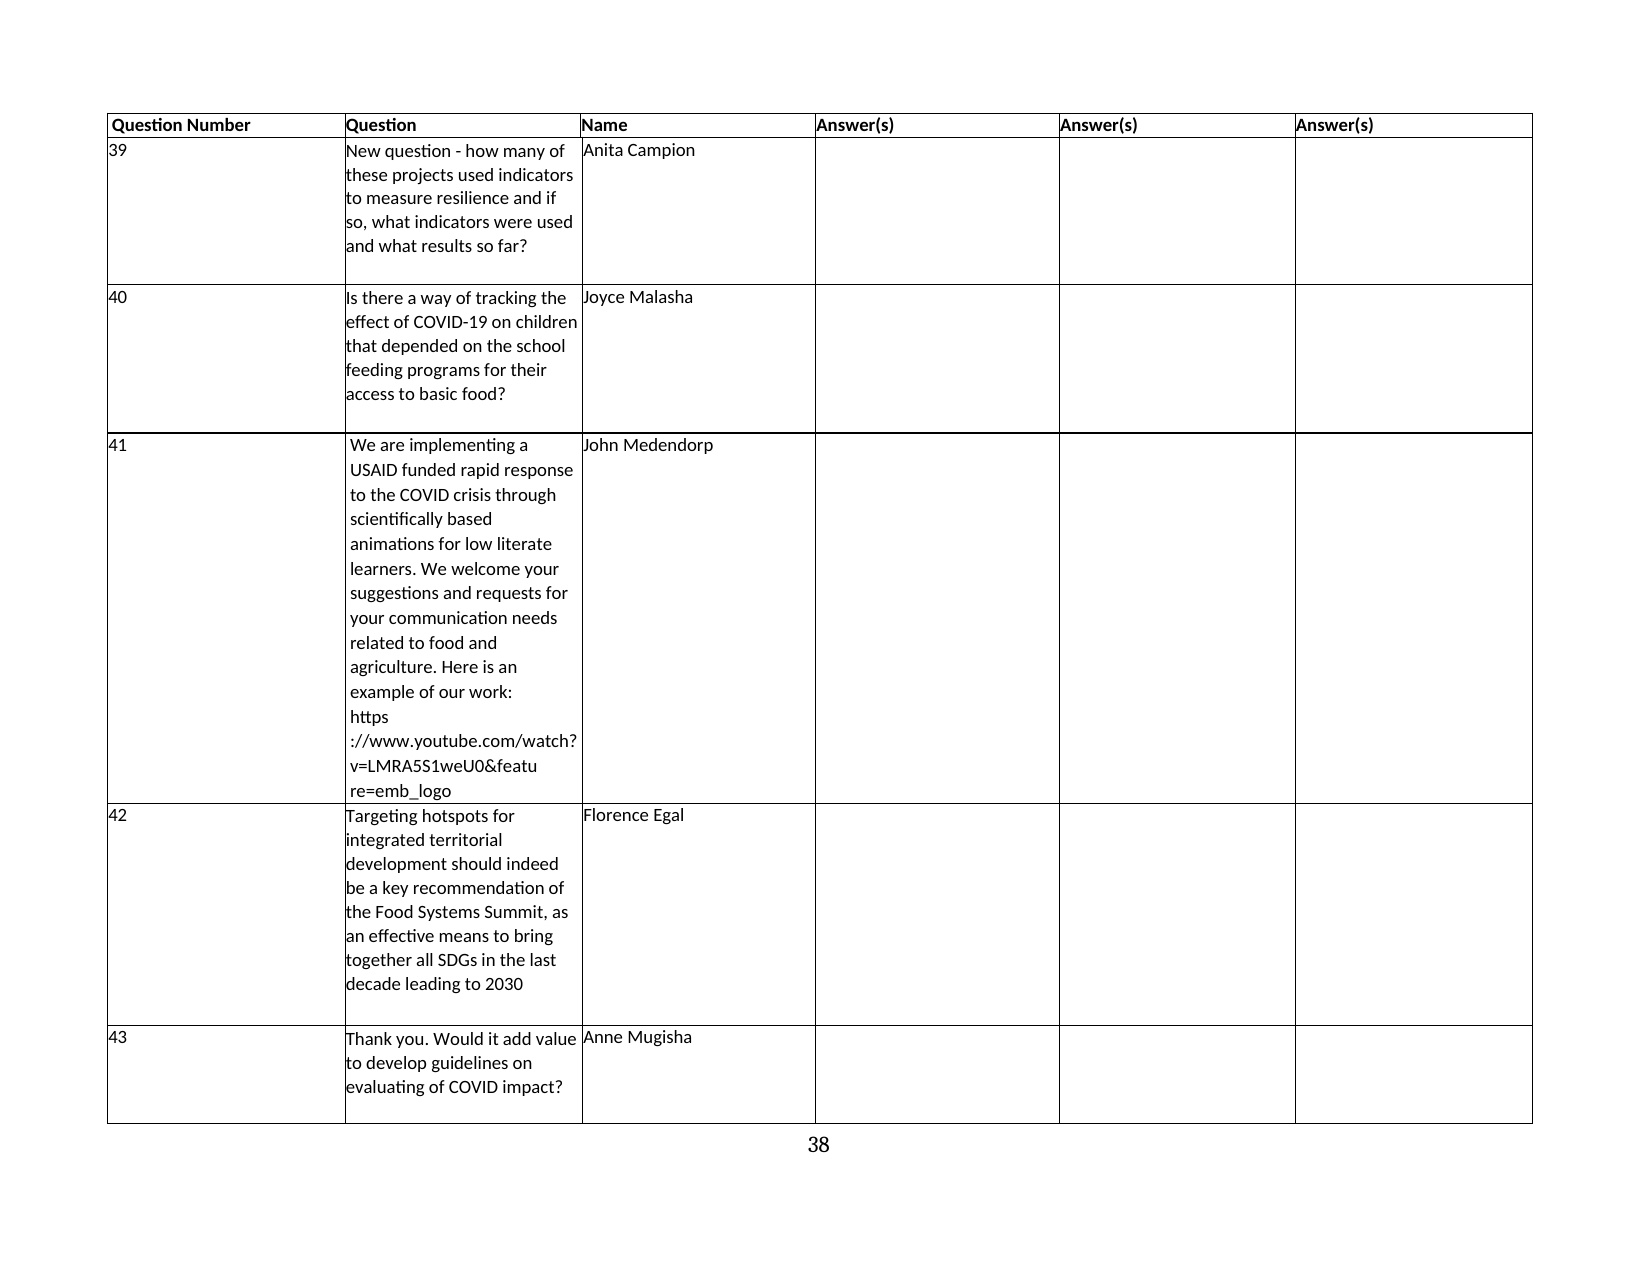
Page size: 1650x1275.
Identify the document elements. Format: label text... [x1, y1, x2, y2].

table_cell We are implementing a USAID funded rapid response to the COVID crisis through scientifically based animations for low literate learners. We welcome your suggestions and requests for your communication needs related to food and agriculture. Here is an example of our work: https://www.youtube.com/watch?v=LMRA5S1weU0&featu re=emb_logo [346, 434, 582, 802]
table_header Question [346, 114, 580, 137]
table_cell [816, 1026, 1059, 1123]
table_cell Anne Mugisha [583, 1026, 815, 1123]
table_cell Thank you. Would it add value to develop guidelines on evaluating of COVID impact? [346, 1026, 582, 1123]
table_cell [1060, 1026, 1295, 1123]
table_cell 40 [108, 285, 345, 432]
table_header Answer(s) [1296, 114, 1532, 137]
table_cell [1296, 1026, 1532, 1123]
table_cell [1296, 804, 1532, 1025]
table_cell Florence Egal [583, 804, 815, 1025]
table_header Answer(s) [1060, 114, 1295, 137]
table_cell [816, 804, 1059, 1025]
table_cell [1060, 434, 1295, 802]
table_cell [1296, 285, 1532, 432]
table_cell [1296, 434, 1532, 802]
table_cell [816, 285, 1059, 432]
table_header Question Number [108, 114, 345, 137]
table_cell [1060, 804, 1295, 1025]
table_cell [1060, 138, 1295, 284]
table_cell Is there a way of tracking the effect of COVID-19 on children that depended on the school feeding programs for their access to basic food? [346, 285, 582, 432]
table_cell New question - how many of these projects used indicators to measure resilience and if so, what indicators were used and what results so far? [346, 138, 582, 284]
table_cell Anita Campion [583, 138, 815, 284]
table_header Name [581, 114, 815, 137]
table_cell [816, 434, 1059, 802]
table_cell 43 [108, 1026, 345, 1123]
table_cell [1296, 138, 1532, 284]
table_cell [1060, 285, 1295, 432]
table_cell [816, 138, 1059, 284]
table_cell 41 [108, 434, 345, 802]
table_cell Targeting hotspots for integrated territorial development should indeed be a key recommendation of the Food Systems Summit, as an effective means to bring together all SDGs in the last decade leading to 2030 [346, 804, 582, 1025]
table_cell Joyce Malasha [583, 285, 815, 432]
table_cell John Medendorp [583, 434, 815, 802]
table_cell 42 [108, 804, 345, 1025]
table_header Answer(s) [816, 114, 1059, 137]
table_cell 39 [108, 138, 345, 284]
